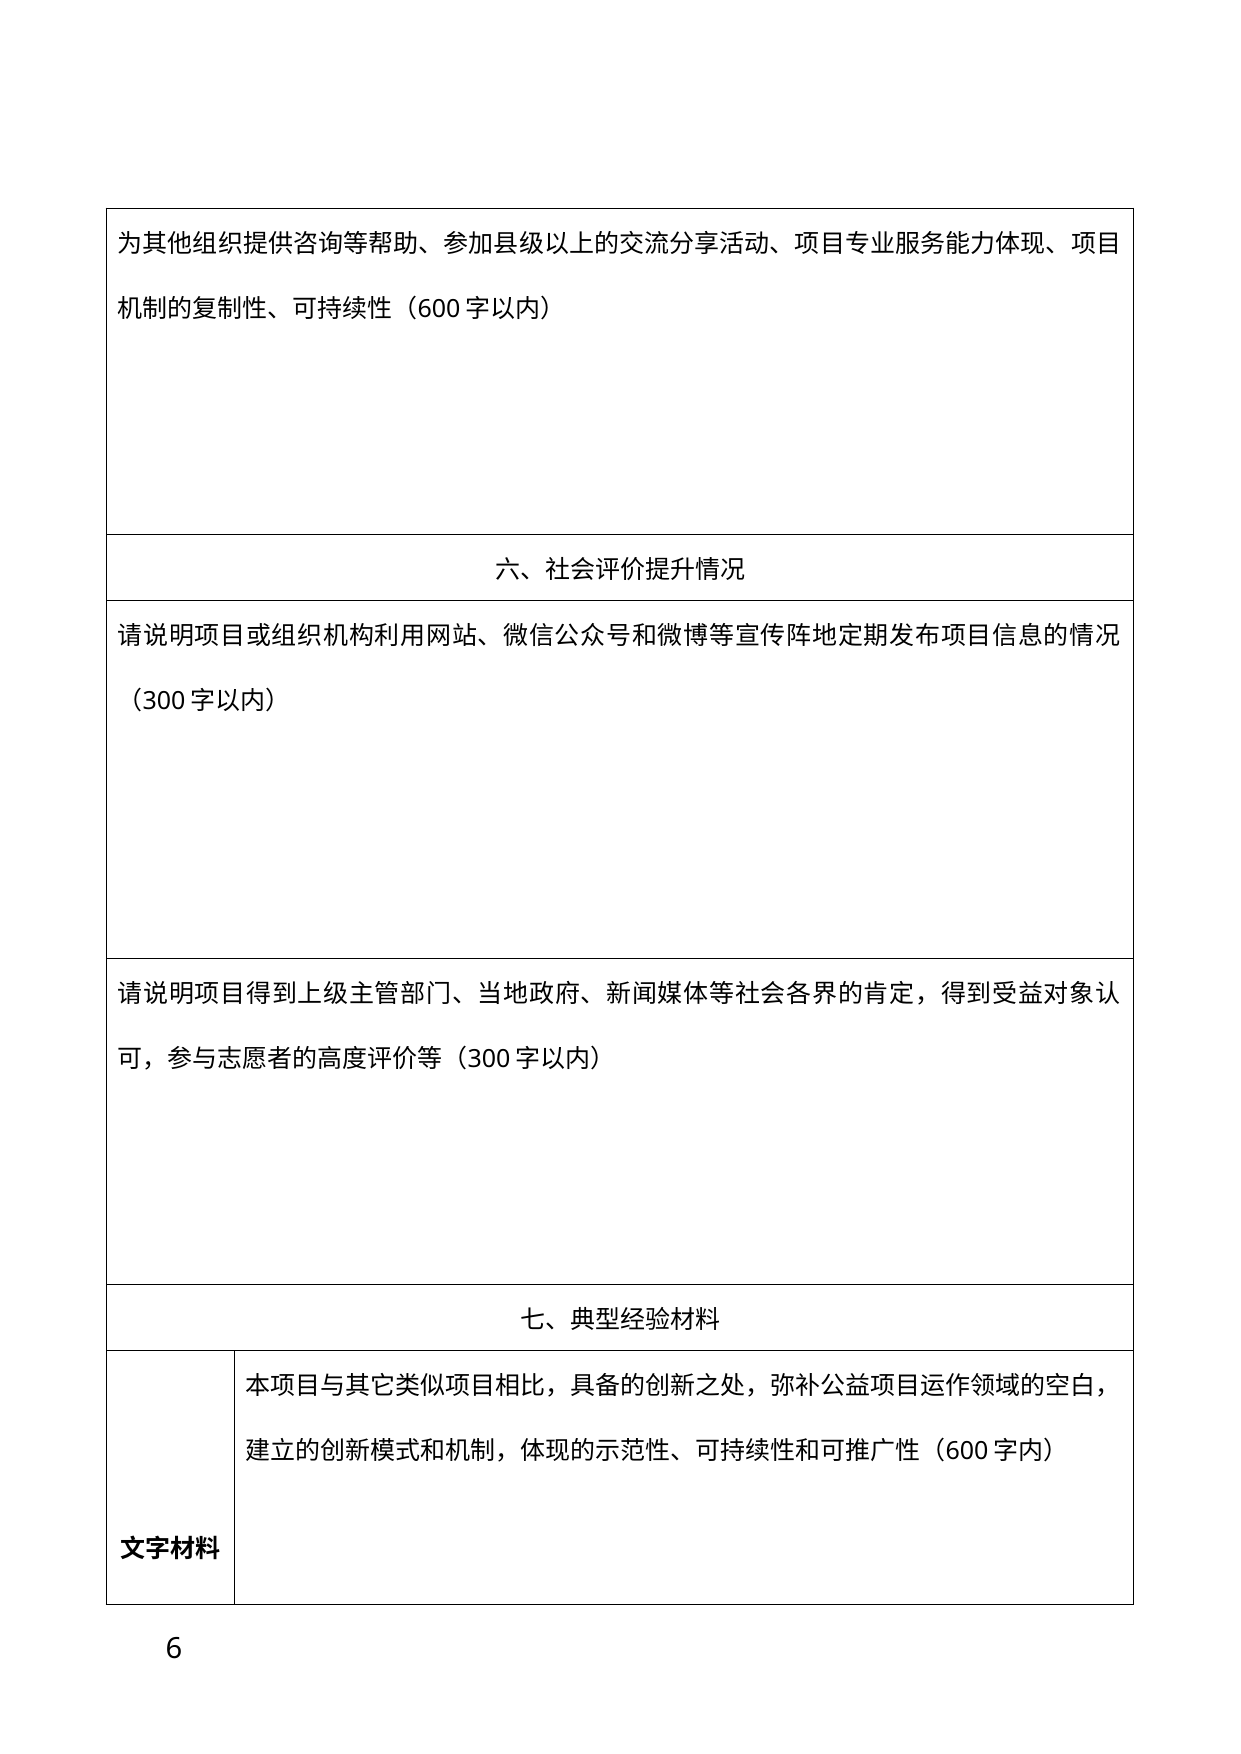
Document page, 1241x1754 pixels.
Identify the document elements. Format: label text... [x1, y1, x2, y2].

table_cell 为其他组织提供咨询等帮助、参加县级以上的交流分享活动、项目专业服务能力体现、项目机制的复制性、可持续性（600字以内） [107, 209, 1133, 534]
table_cell 请说明项目或组织机构利用网站、微信公众号和微博等宣传阵地定期发布项目信息的情况（300字以内） [107, 601, 1133, 958]
table_cell 请说明项目得到上级主管部门、当地政府、新闻媒体等社会各界的肯定，得到受益对象认可，参与志愿者的高度评价等（300字以内） [107, 959, 1133, 1284]
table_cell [235, 1351, 1133, 1604]
table_cell 六、社会评价提升情况 [107, 535, 1133, 600]
table_cell 七、典型经验材料 [107, 1285, 1133, 1350]
table_cell 文字材料 [107, 1351, 234, 1604]
